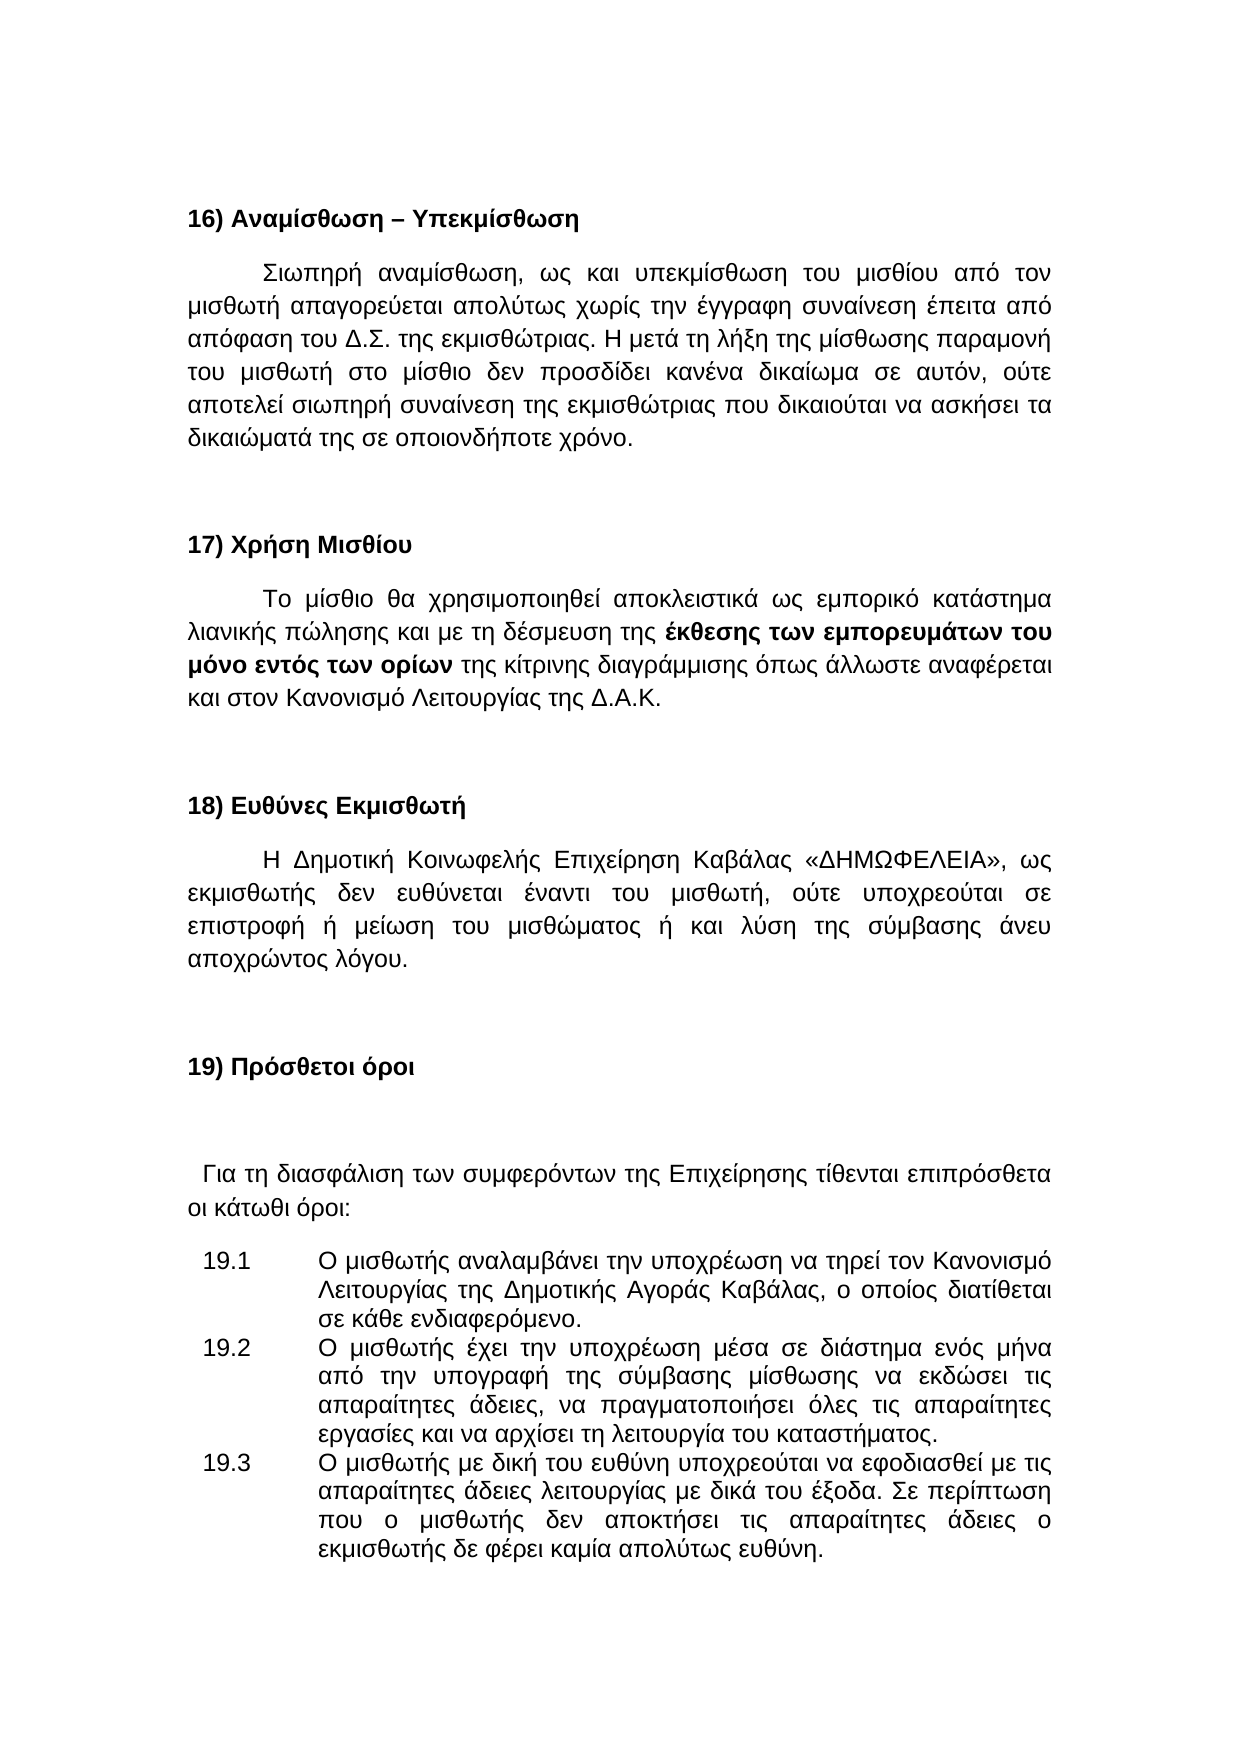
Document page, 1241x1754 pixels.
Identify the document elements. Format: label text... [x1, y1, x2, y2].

text 17) Χρήση Μισθίου [187, 531, 1053, 559]
text Σιωπηρή αναμίσθωση, ως και υπεκμίσθωση του μισθίου από τον μισθωτή απαγορεύεται απολύτως χωρίς την έγγραφη συναίνεση έπειτα από απόφαση του Δ.Σ. της εκμισθώτριας. Η μετά τη λήξη της μίσθωσης παραμονή του μισθωτή στο μίσθιο δεν προσδίδει κανένα δικαίωμα σε αυτόν, ούτε αποτελεί σιωπηρή συναίνεση της εκμισθώτριας που δικαιούται να ασκήσει τα δικαιώματά της σε οποιονδήποτε χρόνο. [187, 258, 1053, 452]
text 19) Πρόσθετοι όροι [187, 1052, 1053, 1081]
text 18) Ευθύνες Εκμισθωτή [187, 791, 1053, 820]
list Ο μισθωτής με δική του ευθύνη υποχρεούται να εφοδιασθεί με τις απαραίτητες άδειες λειτουργίας με δικά του έξοδα. Σε περίπτωση που ο μισθωτής δεν αποκτήσει τις απαραίτητες άδειες ο εκμισθωτής δε φέρει καμία απολύτως ευθύνη. [202, 1448, 1053, 1563]
text Το μίσθιο θα χρησιμοποιηθεί αποκλειστικά ως εμπορικό κατάστημα λιανικής πώλησης και με τη δέσμευση της έκθεσης των εμπορευμάτων του μόνο εντός των ορίων της κίτρινης διαγράμμισης όπως άλλωστε αναφέρεται και στον Κανονισμό Λειτουργίας της Δ.Α.Κ. [187, 584, 1053, 712]
text 16) Αναμίσθωση – Υπεκμίσθωση [187, 204, 1053, 233]
text Για τη διασφάλιση των συμφερόντων της Επιχείρησης τίθενται επιπρόσθετα οι κάτωθι όροι: [187, 1159, 1053, 1221]
list Ο μισθωτής έχει την υποχρέωση μέσα σε διάστημα ενός μήνα από την υπογραφή της σύμβασης μίσθωσης να εκδώσει τις απαραίτητες άδειες, να πραγματοποιήσει όλες τις απαραίτητες εργασίες και να αρχίσει τη λειτουργία του καταστήματος. [202, 1333, 1053, 1448]
text Η Δημοτική Κοινωφελής Επιχείρηση Καβάλας «ΔΗΜΩΦΕΛΕΙΑ», ως εκμισθωτής δεν ευθύνεται έναντι του μισθωτή, ούτε υποχρεούται σε επιστροφή ή μείωση του μισθώματος ή και λύση της σύμβασης άνευ αποχρώντος λόγου. [187, 845, 1053, 973]
list Ο μισθωτής αναλαμβάνει την υποχρέωση να τηρεί τον Κανονισμό Λειτουργίας της Δημοτικής Αγοράς Καβάλας, ο οποίος διατίθεται σε κάθε ενδιαφερόμενο. [202, 1246, 1053, 1333]
